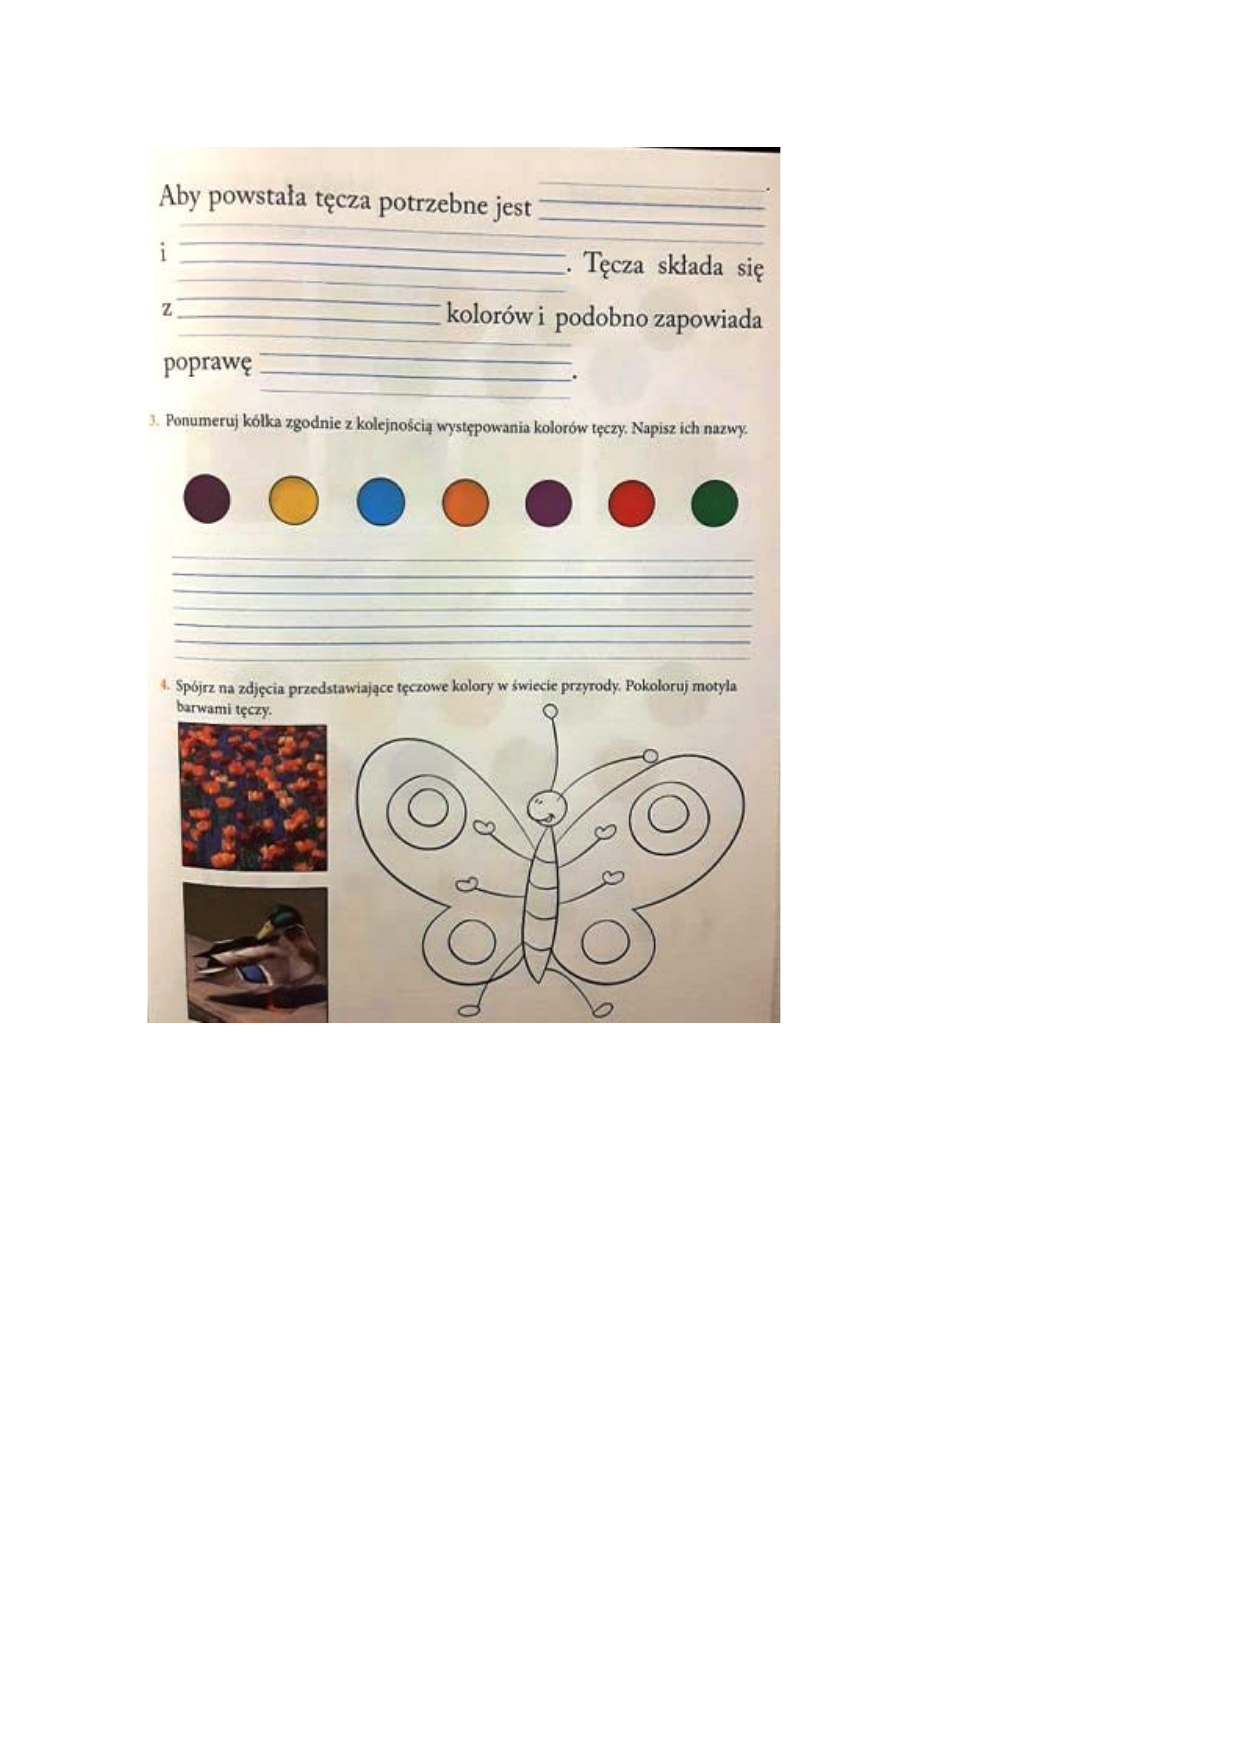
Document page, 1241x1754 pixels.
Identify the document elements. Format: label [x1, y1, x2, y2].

picture [147, 147, 781, 1023]
